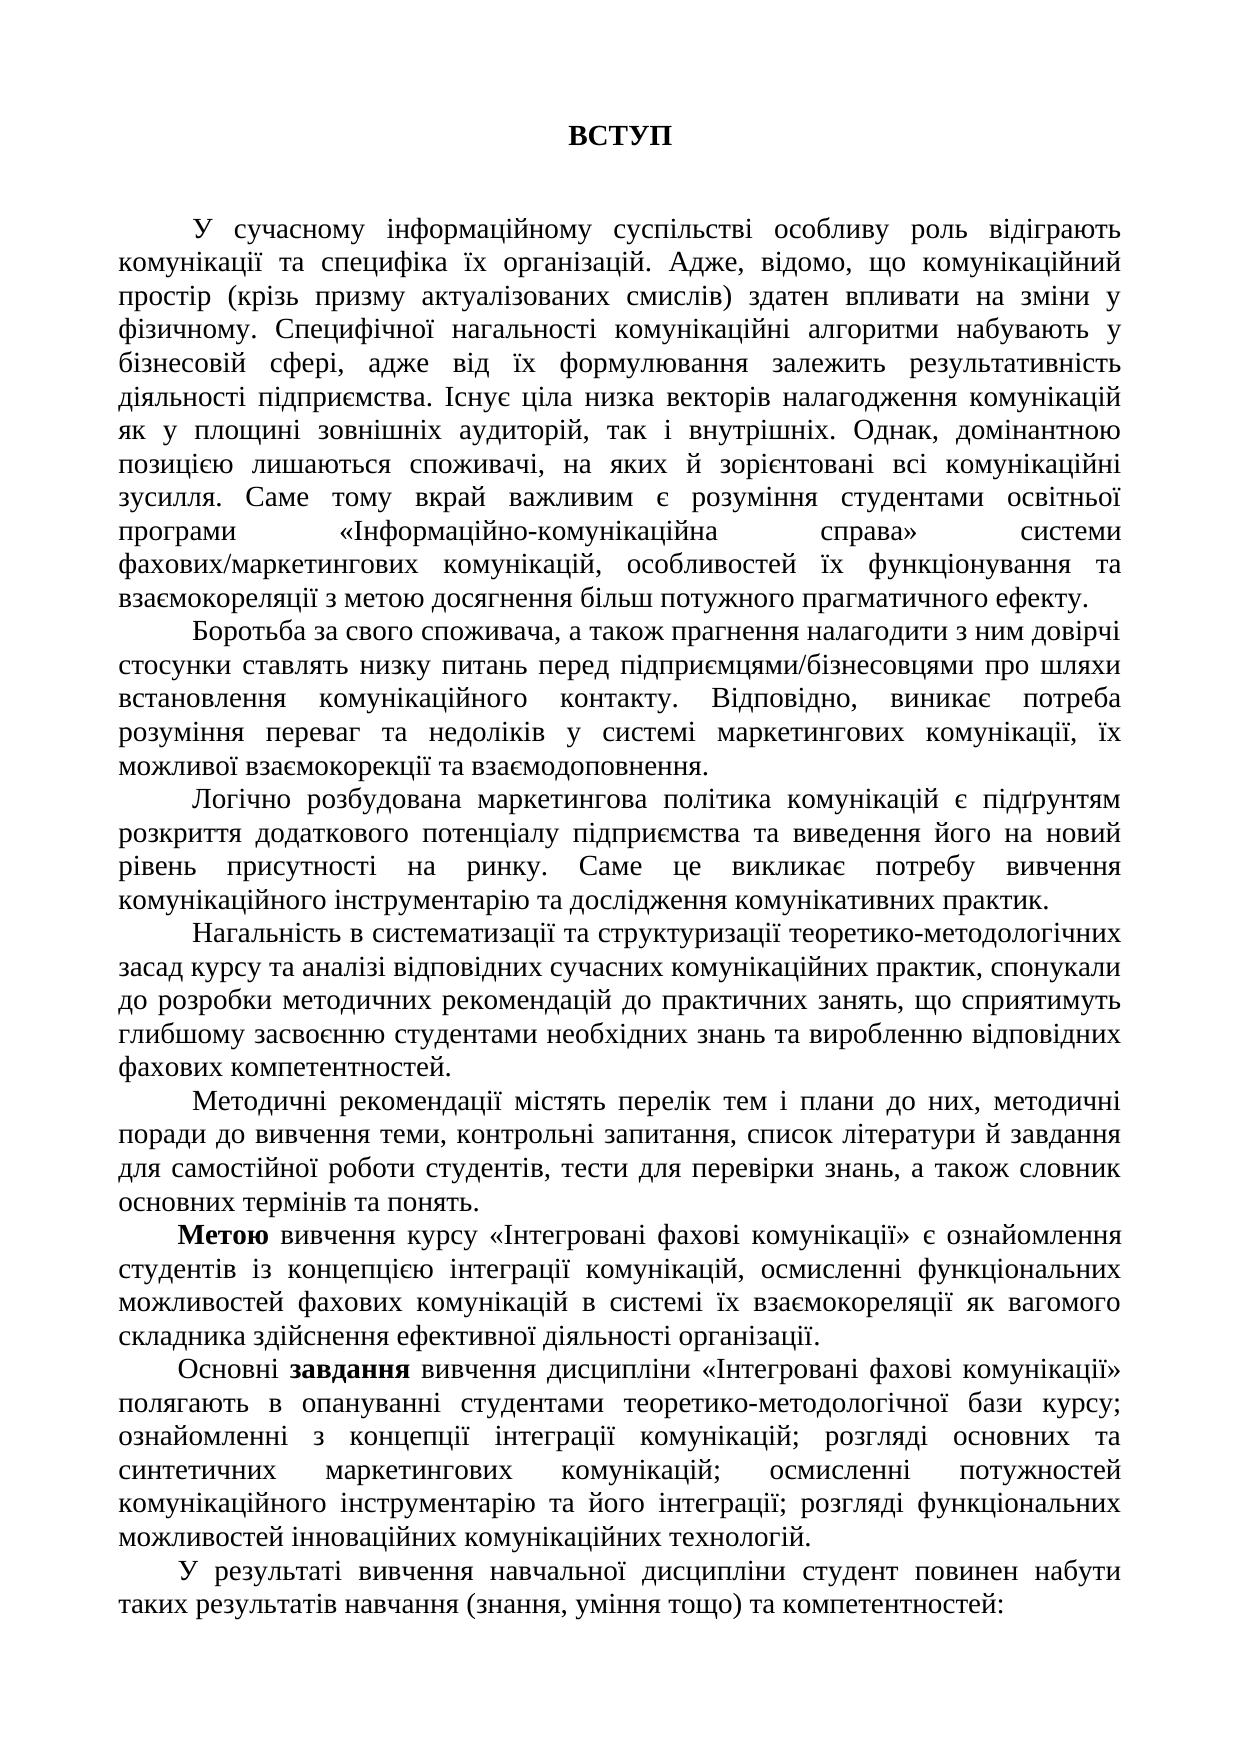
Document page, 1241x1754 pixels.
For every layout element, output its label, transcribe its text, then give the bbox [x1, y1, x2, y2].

text Метою вивчення курсу «Інтегровані фахові комунікації» є ознайомлення студентів із концепцією інтеграції комунікацій, осмисленні функціональних можливостей фахових комунікацій в системі їх взаємокореляції як вагомого складника здійснення ефективної діяльності організації. [118, 1217, 1122, 1351]
text У результаті вивчення навчальної дисципліни студент повинен набути таких результатів навчання (знання, уміння тощо) та компетентностей: [118, 1553, 1122, 1620]
text У сучасному інформаційному суспільстві особливу роль відіграють комунікації та специфіка їх організацій. Адже, відомо, що комунікаційний простір (крізь призму актуалізованих смислів) здатен впливати на зміни у фізичному. Специфічної нагальності комунікаційні алгоритми набувають у бізнесовій сфері, адже від їх формулювання залежить результативність діяльності підприємства. Існує ціла низка векторів налагодження комунікацій як у площині зовнішніх аудиторій, так і внутрішніх. Однак, домінантною позицією лишаються споживачі, на яких й зорієнтовані всі комунікаційні зусилля. Саме тому вкрай важливим є розуміння студентами освітньої програми «Інформаційно-комунікаційна справа» системи фахових/маркетингових комунікацій, особливостей їх функціонування та взаємокореляції з метою досягнення більш потужного прагматичного ефекту. [118, 211, 1122, 613]
text Логічно розбудована маркетингова політика комунікацій є підґрунтям розкриття додаткового потенціалу підприємства та виведення його на новий рівень присутності на ринку. Саме це викликає потребу вивчення комунікаційного інструментарію та дослідження комунікативних практик. [118, 781, 1122, 915]
text ВСТУП [118, 118, 1122, 152]
text Основні завдання вивчення дисципліни «Інтегровані фахові комунікації» полягають в опануванні студентами теоретико-методологічної бази курсу; ознайомленні з концепції інтеграції комунікацій; розгляді основних та синтетичних маркетингових комунікацій; осмисленні потужностей комунікаційного інструментарію та його інтеграції; розгляді функціональних можливостей інноваційних комунікаційних технологій. [118, 1351, 1122, 1553]
text Боротьба за свого споживача, а також прагнення налагодити з ним довірчі стосунки ставлять низку питань перед підприємцями/бізнесовцями про шляхи встановлення комунікаційного контакту. Відповідно, виникає потреба розуміння переваг та недоліків у системі маркетингових комунікації, їх можливої взаємокорекції та взаємодоповнення. [118, 613, 1122, 781]
text Нагальність в систематизації та структуризації теоретико-методологічних засад курсу та аналізі відповідних сучасних комунікаційних практик, спонукали до розробки методичних рекомендацій до практичних занять, що сприятимуть глибшому засвоєнню студентами необхідних знань та виробленню відповідних фахових компетентностей. [118, 915, 1122, 1083]
text Методичні рекомендації містять перелік тем і плани до них, методичні поради до вивчення теми, контрольні запитання, список літератури й завдання для самостійної роботи студентів, тести для перевірки знань, а також словник основних термінів та понять. [118, 1083, 1122, 1217]
